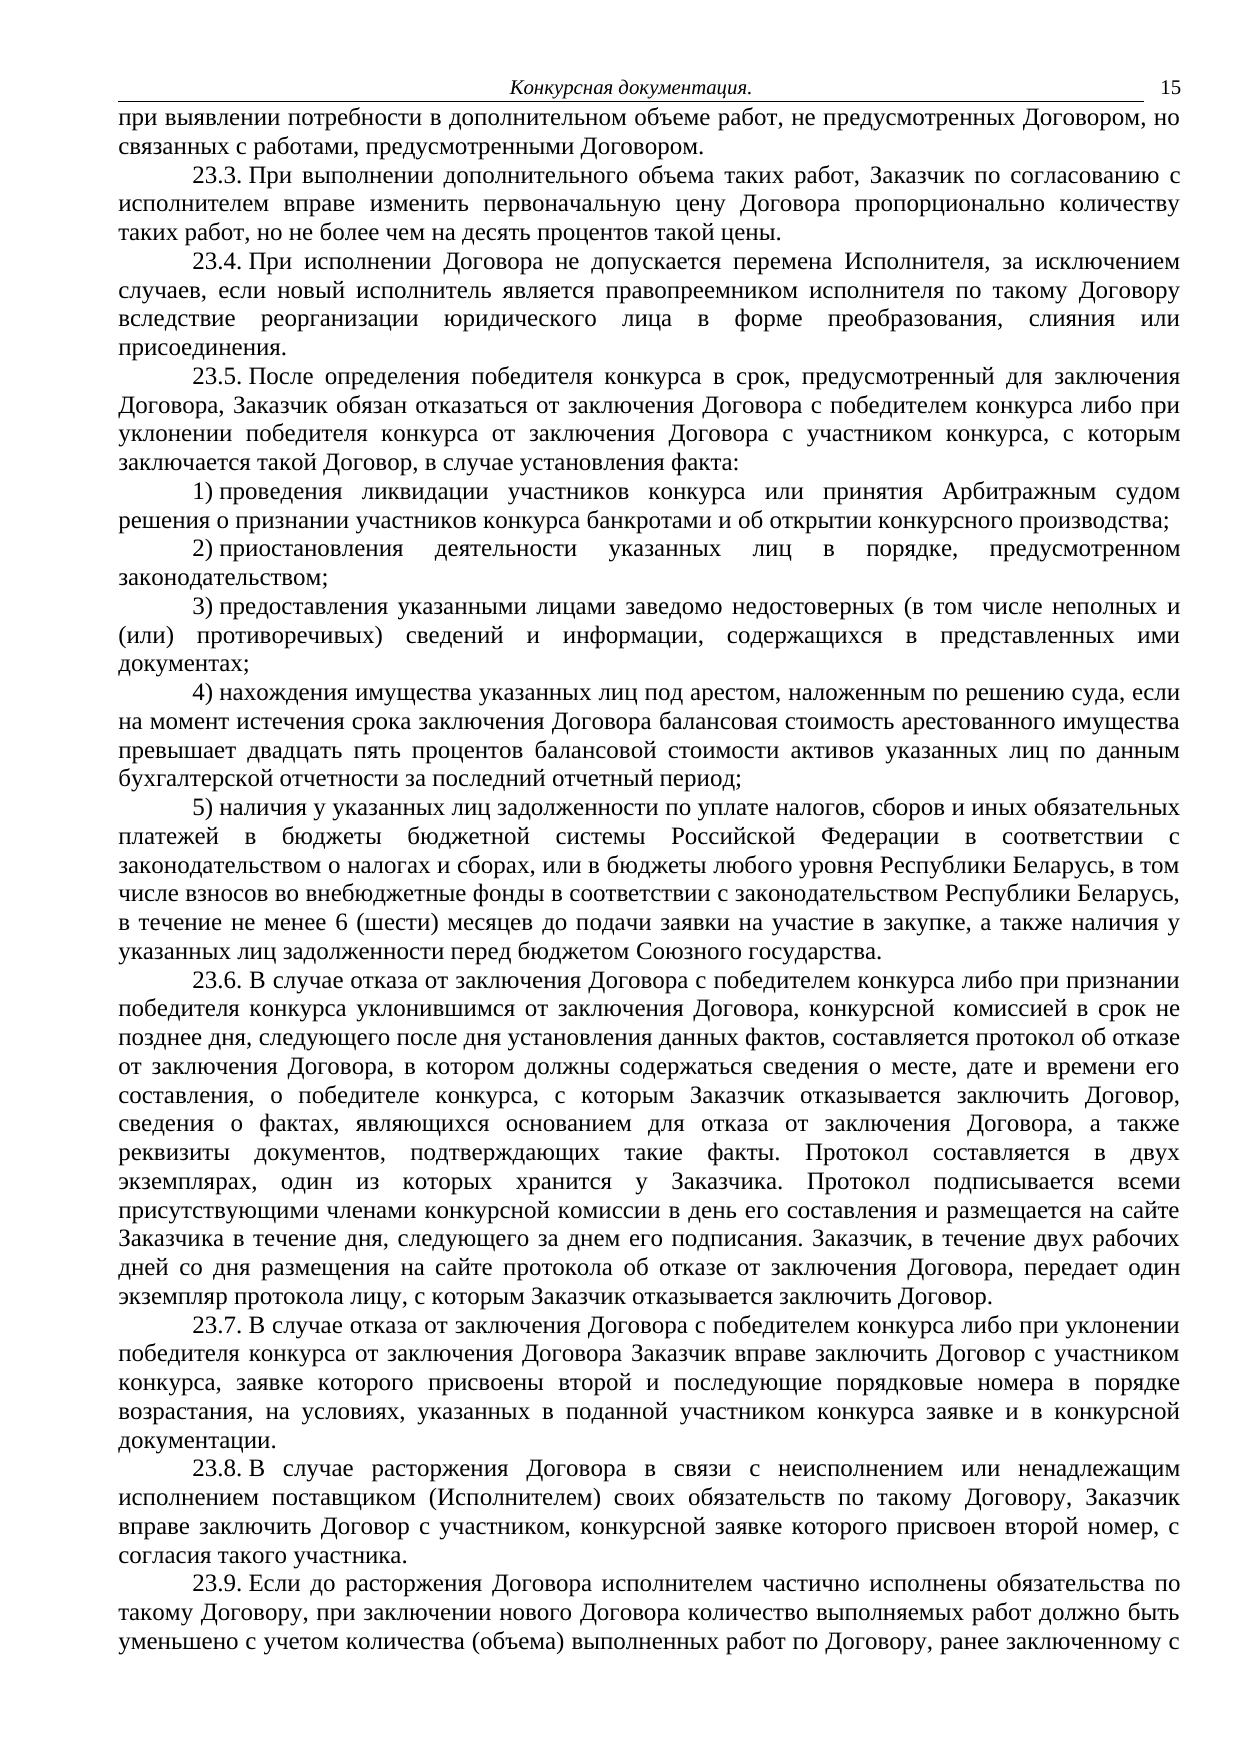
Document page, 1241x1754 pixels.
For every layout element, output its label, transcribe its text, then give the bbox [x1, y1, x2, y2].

text 1) проведения ликвидации участников конкурса или принятия Арбитражным судом решения о признании участников конкурса банкротами и об открытии конкурсного производства; [118, 476, 1181, 533]
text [118, 1568, 1181, 1655]
text 23.5. После определения победителя конкурса в срок, предусмотренный для заключения Договора, Заказчик обязан отказаться от заключения Договора с победителем конкурса либо при уклонении победителя конкурса от заключения Договора с участником конкурса, с которым заключается такой Договор, в случае установления факта: [118, 361, 1181, 476]
text 2) приостановления деятельности указанных лиц в порядке, предусмотренном законодательством; [118, 533, 1181, 591]
text 3) предоставления указанными лицами заведомо недостоверных (в том числе неполных и (или) противоречивых) сведений и информации, содержащихся в представленных ими документах; [118, 591, 1181, 677]
text 23.3. При выполнении дополнительного объема таких работ, Заказчик по согласованию с исполнителем вправе изменить первоначальную цену Договора пропорционально количеству таких работ, но не более чем на десять процентов такой цены. [118, 160, 1181, 246]
text 23.4. При исполнении Договора не допускается перемена Исполнителя, за исключением случаев, если новый исполнитель является правопреемником исполнителя по такому Договору вследствие реорганизации юридического лица в форме преобразования, слияния или присоединения. [118, 246, 1181, 361]
text 23.8. В случае расторжения Договора в связи с неисполнением или ненадлежащим исполнением поставщиком (Исполнителем) своих обязательств по такому Договору, Заказчик вправе заключить Договор с участником, конкурсной заявке которого присвоен второй номер, с согласия такого участника. [118, 1453, 1181, 1568]
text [118, 102, 1181, 160]
text 23.7. В случае отказа от заключения Договора с победителем конкурса либо при уклонении победителя конкурса от заключения Договора Заказчик вправе заключить Договор с участником конкурса, заявке которого присвоены второй и последующие порядковые номера в порядке возрастания, на условиях, указанных в поданной участником конкурса заявке и в конкурсной документации. [118, 1310, 1181, 1453]
text 23.6. В случае отказа от заключения Договора с победителем конкурса либо при признании победителя конкурса уклонившимся от заключения Договора, конкурсной комиссией в срок не позднее дня, следующего после дня установления данных фактов, составляется протокол об отказе от заключения Договора, в котором должны содержаться сведения о месте, дате и времени его составления, о победителе конкурса, с которым Заказчик отказывается заключить Договор, сведения о фактах, являющихся основанием для отказа от заключения Договора, а также реквизиты документов, подтверждающих такие факты. Протокол составляется в двух экземплярах, один из которых хранится у Заказчика. Протокол подписывается всеми присутствующими членами конкурсной комиссии в день его составления и размещается на сайте Заказчика в течение дня, следующего за днем его подписания. Заказчик, в течение двух рабочих дней со дня размещения на сайте протокола об отказе от заключения Договора, передает один экземпляр протокола лицу, с которым Заказчик отказывается заключить Договор. [118, 965, 1181, 1310]
text 4) нахождения имущества указанных лиц под арестом, наложенным по решению суда, если на момент истечения срока заключения Договора балансовая стоимость арестованного имущества превышает двадцать пять процентов балансовой стоимости активов указанных лиц по данным бухгалтерской отчетности за последний отчетный период; [118, 677, 1181, 792]
text 5) наличия у указанных лиц задолженности по уплате налогов, сборов и иных обязательных платежей в бюджеты бюджетной системы Российской Федерации в соответствии с законодательством о налогах и сборах, или в бюджеты любого уровня Республики Беларусь, в том числе взносов во внебюджетные фонды в соответствии с законодательством Республики Беларусь, в течение не менее 6 (шести) месяцев до подачи заявки на участие в закупке, а также наличия у указанных лиц задолженности перед бюджетом Союзного государства. [118, 792, 1181, 965]
